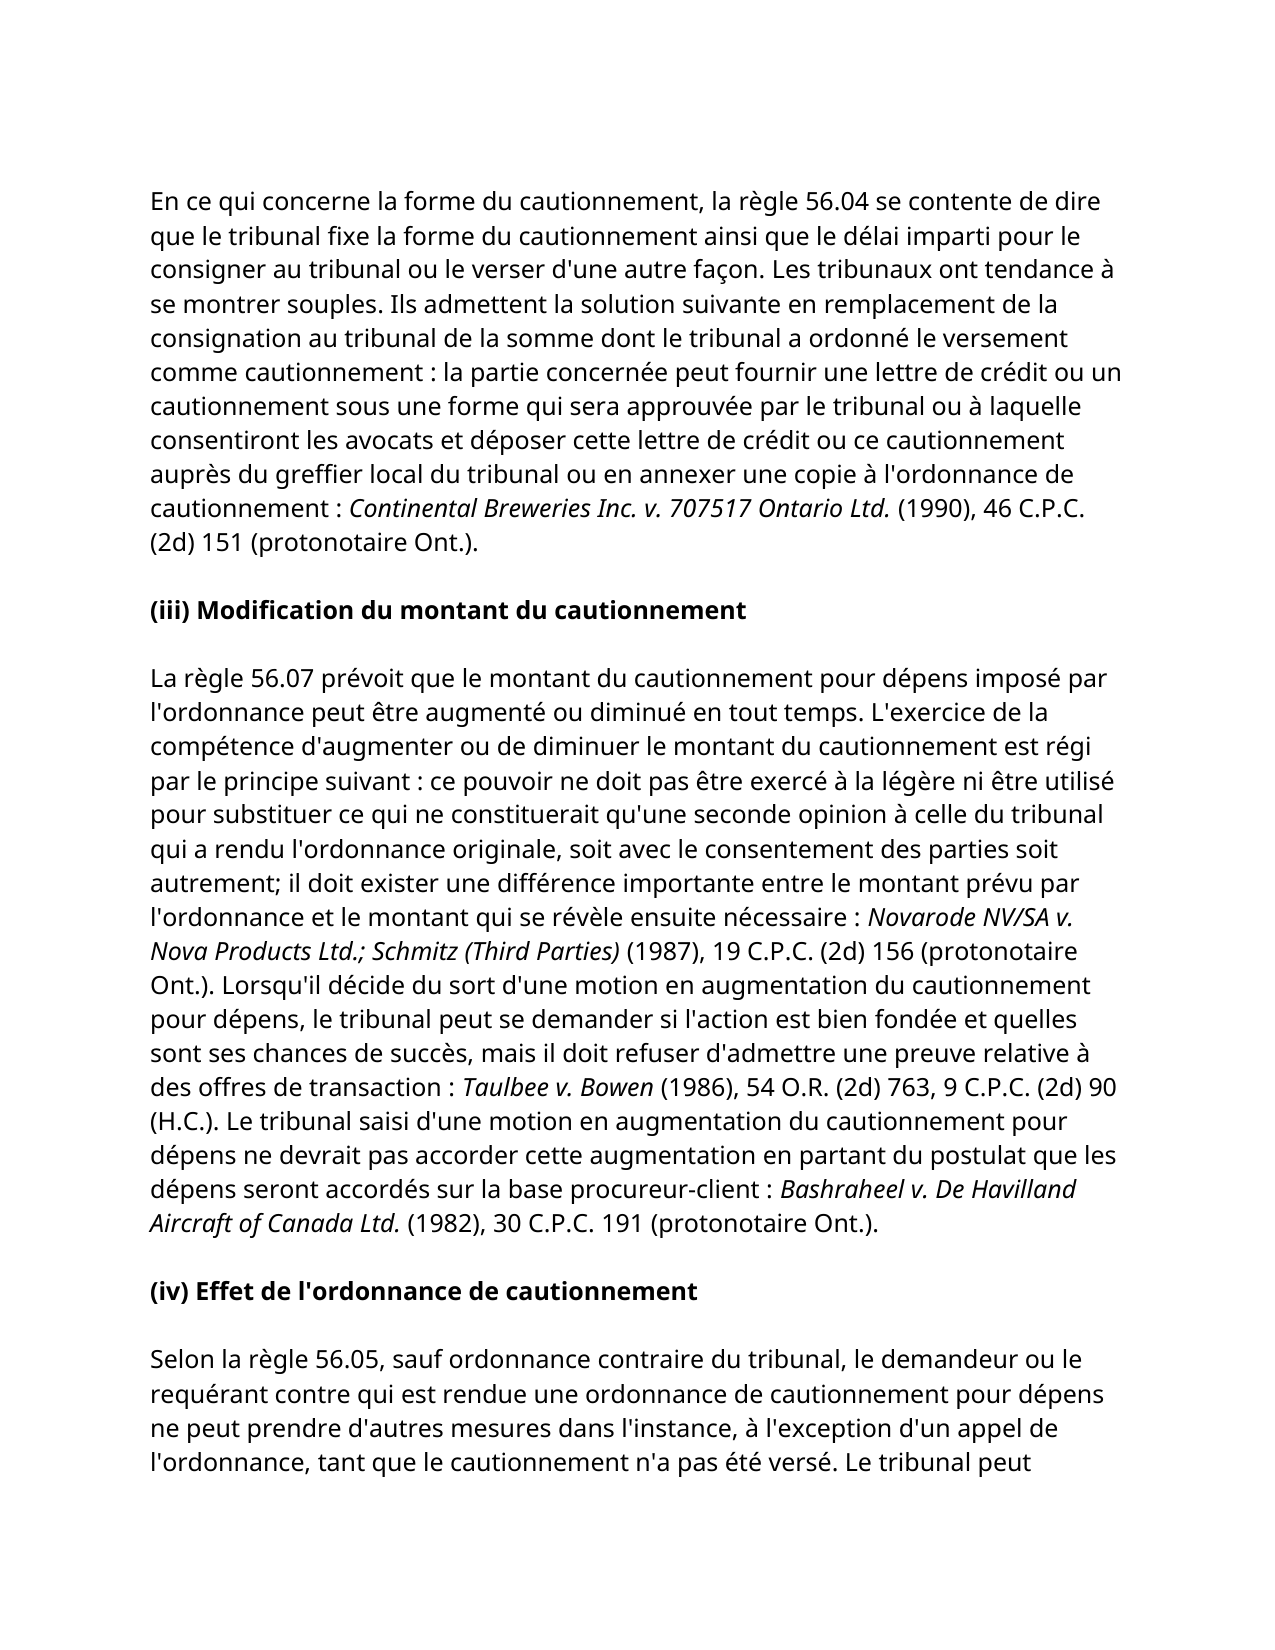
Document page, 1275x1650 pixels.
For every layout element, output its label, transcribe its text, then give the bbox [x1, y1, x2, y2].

text (iii) Modification du montant du cautionnement [150, 593, 1125, 627]
text En ce qui concerne la forme du cautionnement, la règle 56.04 se contente de dire que le tribunal fixe la forme du cautionnement ainsi que le délai imparti pour le consigner au tribunal ou le verser d'une autre façon. Les tribunaux ont tendance à se montrer souples. Ils admettent la solution suivante en remplacement de la consignation au tribunal de la somme dont le tribunal a ordonné le versement comme cautionnement : la partie concernée peut fournir une lettre de crédit ou un cautionnement sous une forme qui sera approuvée par le tribunal ou à laquelle consentiront les avocats et déposer cette lettre de crédit ou ce cautionnement auprès du greffier local du tribunal ou en annexer une copie à l'ordonnance de cautionnement : Continental Breweries Inc. v. 707517 Ontario Ltd. (1990), 46 C.P.C. (2d) 151 (protonotaire Ont.). [150, 184, 1125, 559]
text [150, 1342, 1125, 1478]
text La règle 56.07 prévoit que le montant du cautionnement pour dépens imposé par l'ordonnance peut être augmenté ou diminué en tout temps. L'exercice de la compétence d'augmenter ou de diminuer le montant du cautionnement est régi par le principe suivant : ce pouvoir ne doit pas être exercé à la légère ni être utilisé pour substituer ce qui ne constituerait qu'une seconde opinion à celle du tribunal qui a rendu l'ordonnance originale, soit avec le consentement des parties soit autrement; il doit exister une différence importante entre le montant prévu par l'ordonnance et le montant qui se révèle ensuite nécessaire : Novarode NV/SA v. Nova Products Ltd.; Schmitz (Third Parties) (1987), 19 C.P.C. (2d) 156 (protonotaire Ont.). Lorsqu'il décide du sort d'une motion en augmentation du cautionnement pour dépens, le tribunal peut se demander si l'action est bien fondée et quelles sont ses chances de succès, mais il doit refuser d'admettre une preuve relative à des offres de transaction : Taulbee v. Bowen (1986), 54 O.R. (2d) 763, 9 C.P.C. (2d) 90 (H.C.). Le tribunal saisi d'une motion en augmentation du cautionnement pour dépens ne devrait pas accorder cette augmentation en partant du postulat que les dépens seront accordés sur la base procureur-client : Bashraheel v. De Havilland Aircraft of Canada Ltd. (1982), 30 C.P.C. 191 (protonotaire Ont.). [150, 661, 1125, 1240]
text (iv) Effet de l'ordonnance de cautionnement [150, 1274, 1125, 1308]
